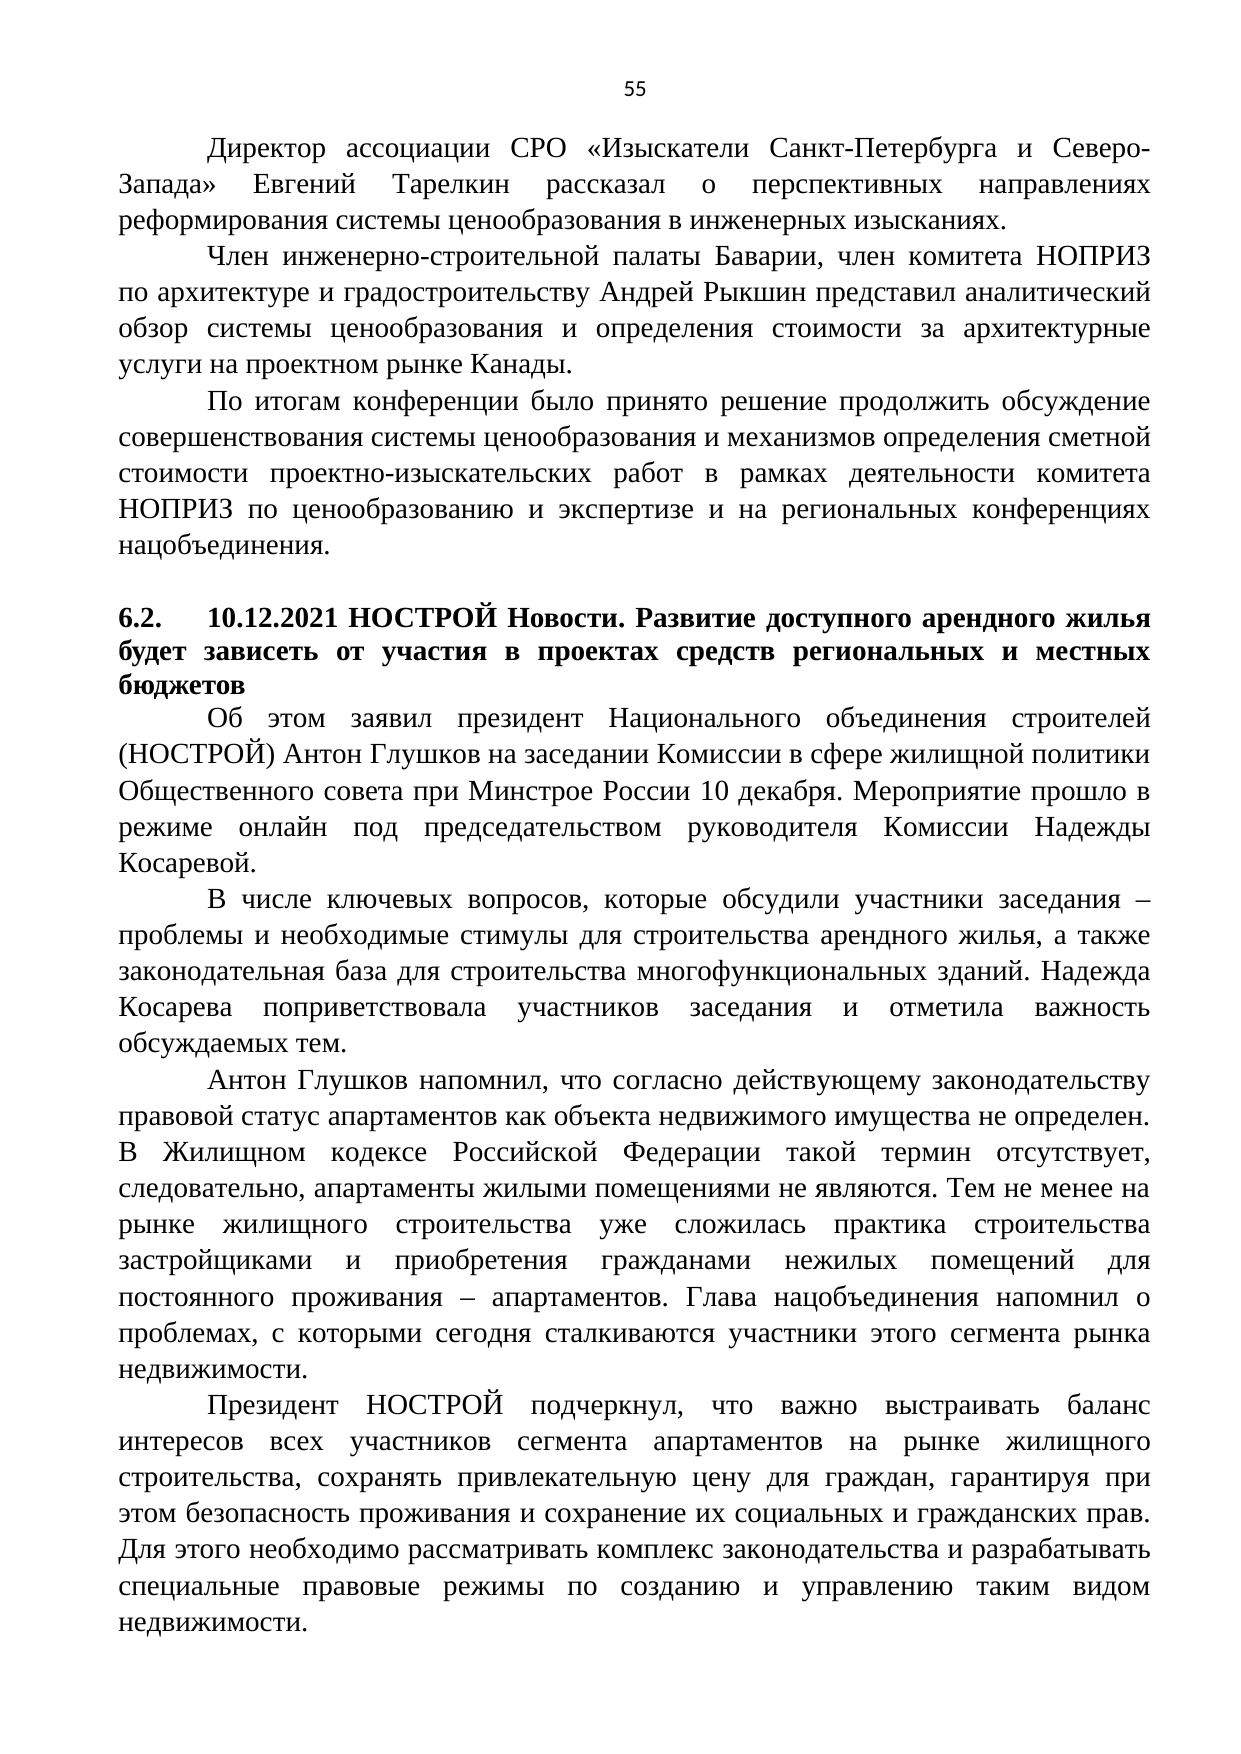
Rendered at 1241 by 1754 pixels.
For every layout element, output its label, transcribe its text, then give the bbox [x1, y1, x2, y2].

text В числе ключевых вопросов, которые обсудили участники заседания – проблемы и необходимые стимулы для строительства арендного жилья, а также законодательная база для строительства многофункциональных зданий. Надежда Косарева поприветствовала участников заседания и отметила важность обсуждаемых тем. [118, 881, 1152, 1059]
text Член инженерно-строительной палаты Баварии, член комитета НОПРИЗ по архитектуре и градостроительству Андрей Рыкшин представил аналитический обзор системы ценообразования и определения стоимости за архитектурные услуги на проектном рынке Канады. [118, 238, 1152, 380]
subtitle 10.12.2021 НОСТРОЙ Новости. Развитие доступного арендного жилья будет зависеть от участия в проектах средств региональных и местных бюджетов [118, 600, 1152, 700]
text Президент НОСТРОЙ подчеркнул, что важно выстраивать баланс интересов всех участников сегмента апартаментов на рынке жилищного строительства, сохранять привлекательную цену для граждан, гарантируя при этом безопасность проживания и сохранение их социальных и гражданских прав. Для этого необходимо рассматривать комплекс законодательства и разрабатывать специальные правовые режимы по созданию и управлению таким видом недвижимости. [118, 1387, 1152, 1637]
text Директор ассоциации СРО «Изыскатели Санкт-Петербурга и Северо-Запада» Евгений Тарелкин рассказал о перспективных направлениях реформирования системы ценообразования в инженерных изысканиях. [118, 130, 1152, 236]
text Антон Глушков напомнил, что согласно действующему законодательству правовой статус апартаментов как объекта недвижимого имущества не определен. В Жилищном кодексе Российской Федерации такой термин отсутствует, следовательно, апартаменты жилыми помещениями не являются. Тем не менее на рынке жилищного строительства уже сложилась практика строительства застройщиками и приобретения гражданами нежилых помещений для постоянного проживания – апартаментов. Глава нацобъединения напомнил о проблемах, с которыми сегодня сталкиваются участники этого сегмента рынка недвижимости. [118, 1062, 1152, 1384]
text По итогам конференции было принято решение продолжить обсуждение совершенствования системы ценообразования и механизмов определения сметной стоимости проектно-изыскательских работ в рамках деятельности комитета НОПРИЗ по ценообразованию и экспертизе и на региональных конференциях нацобъединения. [118, 383, 1152, 561]
text Об этом заявил президент Национального объединения строителей (НОСТРОЙ) Антон Глушков на заседании Комиссии в сфере жилищной политики Общественного совета при Минстрое России 10 декабря. Мероприятие прошло в режиме онлайн под председательством руководителя Комиссии Надежды Косаревой. [118, 700, 1152, 878]
